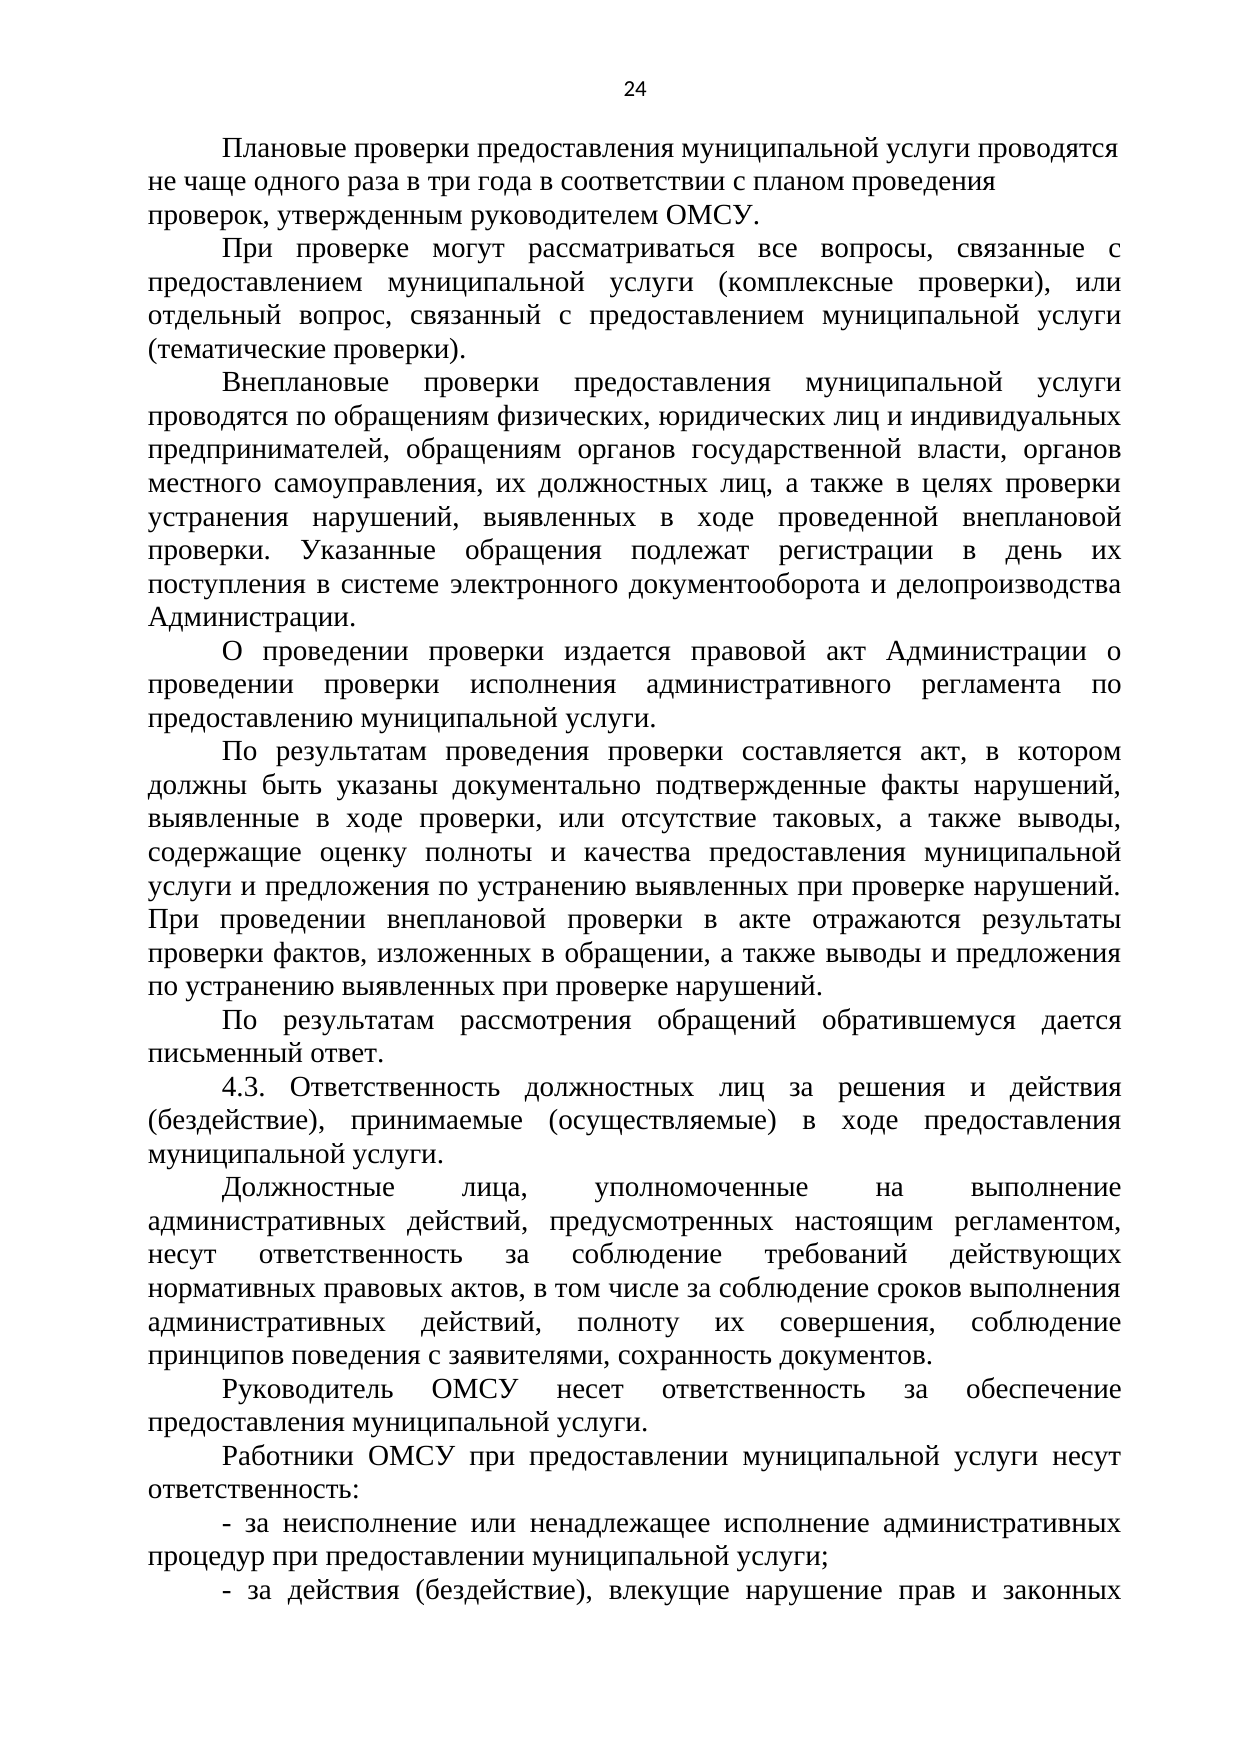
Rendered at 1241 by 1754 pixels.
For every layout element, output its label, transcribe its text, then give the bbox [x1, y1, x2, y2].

text О проведении проверки издается правовой акт Администрации о проведении проверки исполнения административного регламента по предоставлению муниципальной услуги. [148, 633, 1122, 733]
text По результатам проведения проверки составляется акт, в котором должны быть указаны документально подтвержденные факты нарушений, выявленные в ходе проверки, или отсутствие таковых, а также выводы, содержащие оценку полноты и качества предоставления муниципальной услуги и предложения по устранению выявленных при проверке нарушений. При проведении внеплановой проверки в акте отражаются результаты проверки фактов, изложенных в обращении, а также выводы и предложения по устранению выявленных при проверке нарушений. [148, 733, 1122, 1002]
text 4.3. Ответственность должностных лиц за решения и действия (бездействие), принимаемые (осуществляемые) в ходе предоставления муниципальной услуги. [148, 1069, 1122, 1169]
text По результатам рассмотрения обращений обратившемуся дается письменный ответ. [148, 1002, 1122, 1069]
text При проверке могут рассматриваться все вопросы, связанные с предоставлением муниципальной услуги (комплексные проверки), или отдельный вопрос, связанный с предоставлением муниципальной услуги (тематические проверки). [148, 230, 1122, 364]
text Плановые проверки предоставления муниципальной услуги проводятся не чаще одного раза в три года в соответствии с планом проведения проверок, утвержденным руководителем ОМСУ. [148, 130, 1122, 230]
text Руководитель ОМСУ несет ответственность за обеспечение предоставления муниципальной услуги. [148, 1371, 1122, 1438]
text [148, 1572, 1122, 1606]
text - за неисполнение или ненадлежащее исполнение административных процедур при предоставлении муниципальной услуги; [148, 1505, 1122, 1572]
text Работники ОМСУ при предоставлении муниципальной услуги несут ответственность: [148, 1438, 1122, 1505]
text Должностные лица, уполномоченные на выполнение административных действий, предусмотренных настоящим регламентом, несут ответственность за соблюдение требований действующих нормативных правовых актов, в том числе за соблюдение сроков выполнения административных действий, полноту их совершения, соблюдение принципов поведения с заявителями, сохранность документов. [148, 1169, 1122, 1371]
text Внеплановые проверки предоставления муниципальной услуги проводятся по обращениям физических, юридических лиц и индивидуальных предпринимателей, обращениям органов государственной власти, органов местного самоуправления, их должностных лиц, а также в целях проверки устранения нарушений, выявленных в ходе проведенной внеплановой проверки. Указанные обращения подлежат регистрации в день их поступления в системе электронного документооборота и делопроизводства Администрации. [148, 364, 1122, 633]
